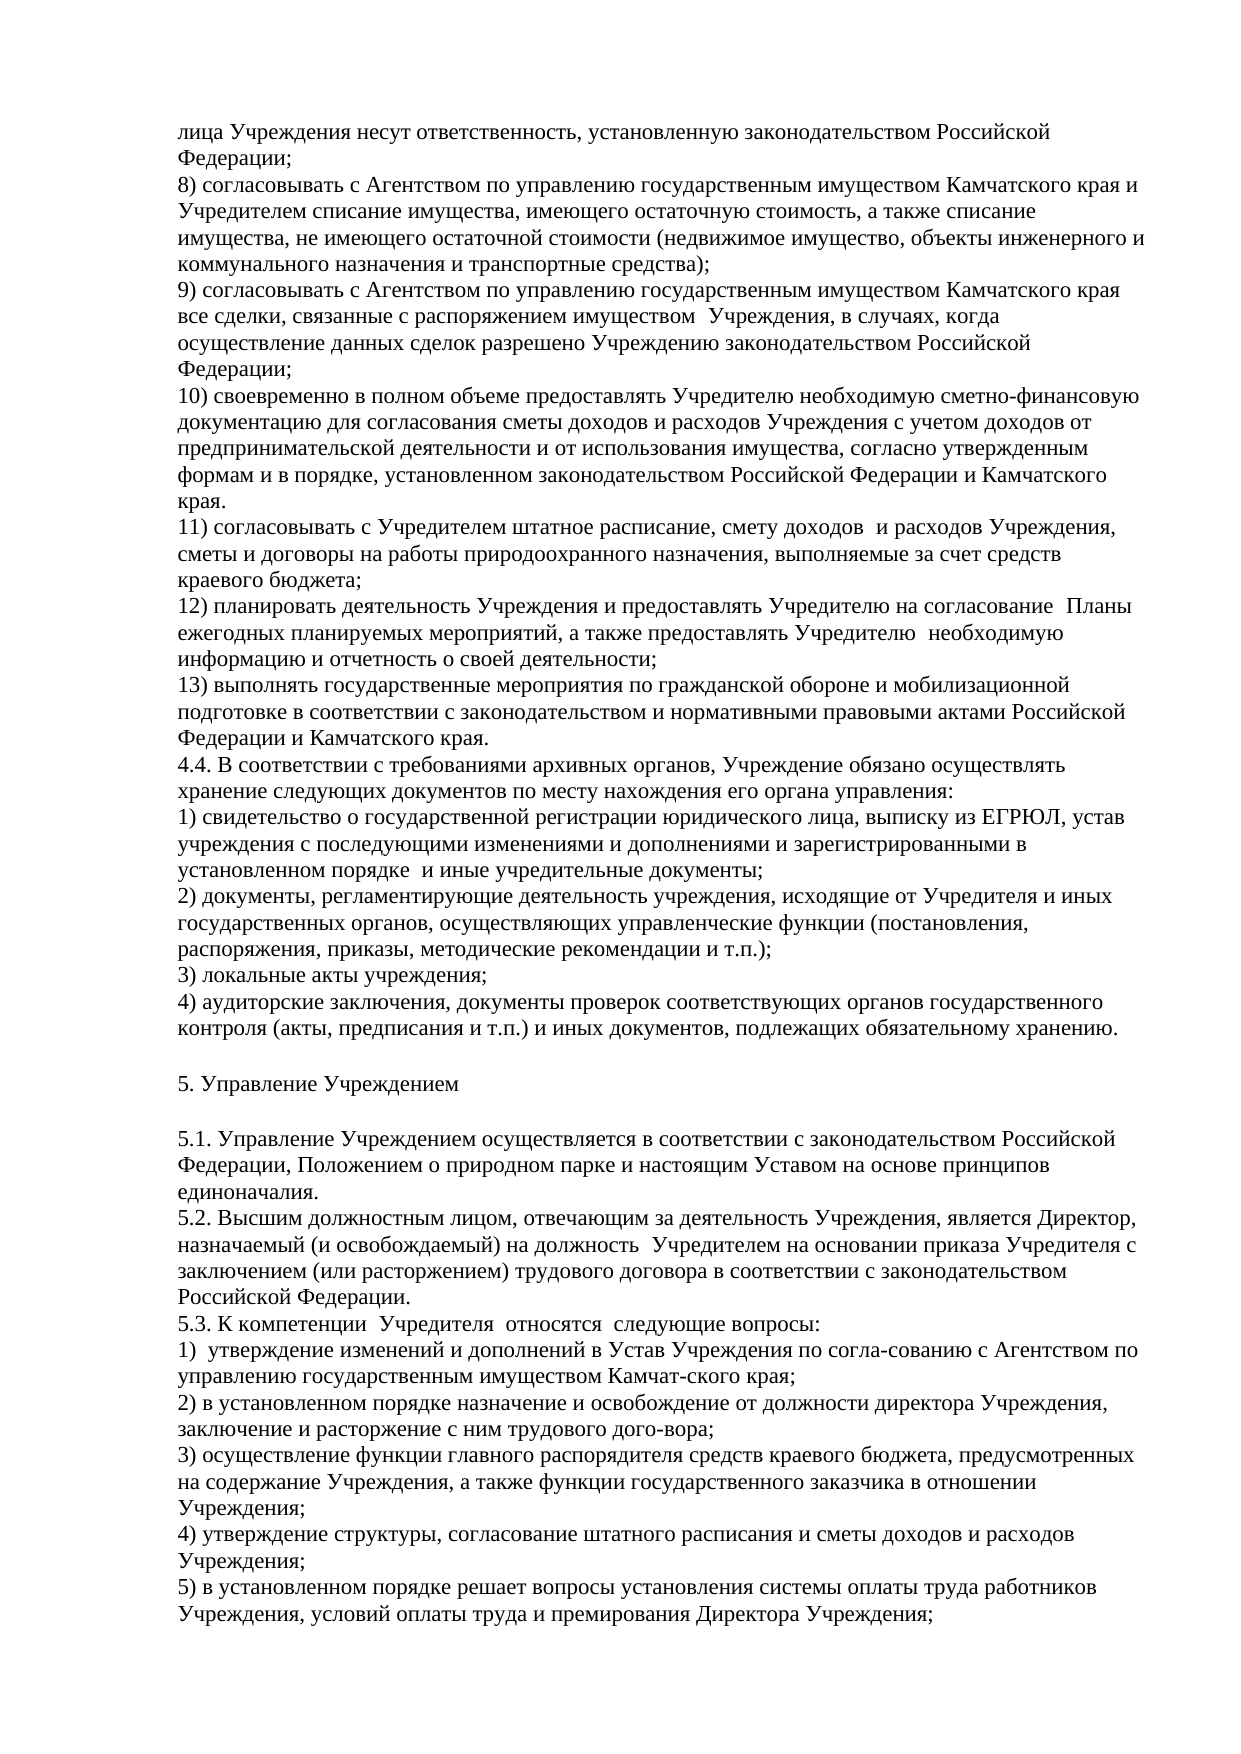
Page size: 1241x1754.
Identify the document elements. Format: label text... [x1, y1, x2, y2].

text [177, 1125, 1152, 1626]
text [177, 118, 1152, 1041]
text 5. Управление Учреждением [177, 1070, 1152, 1096]
